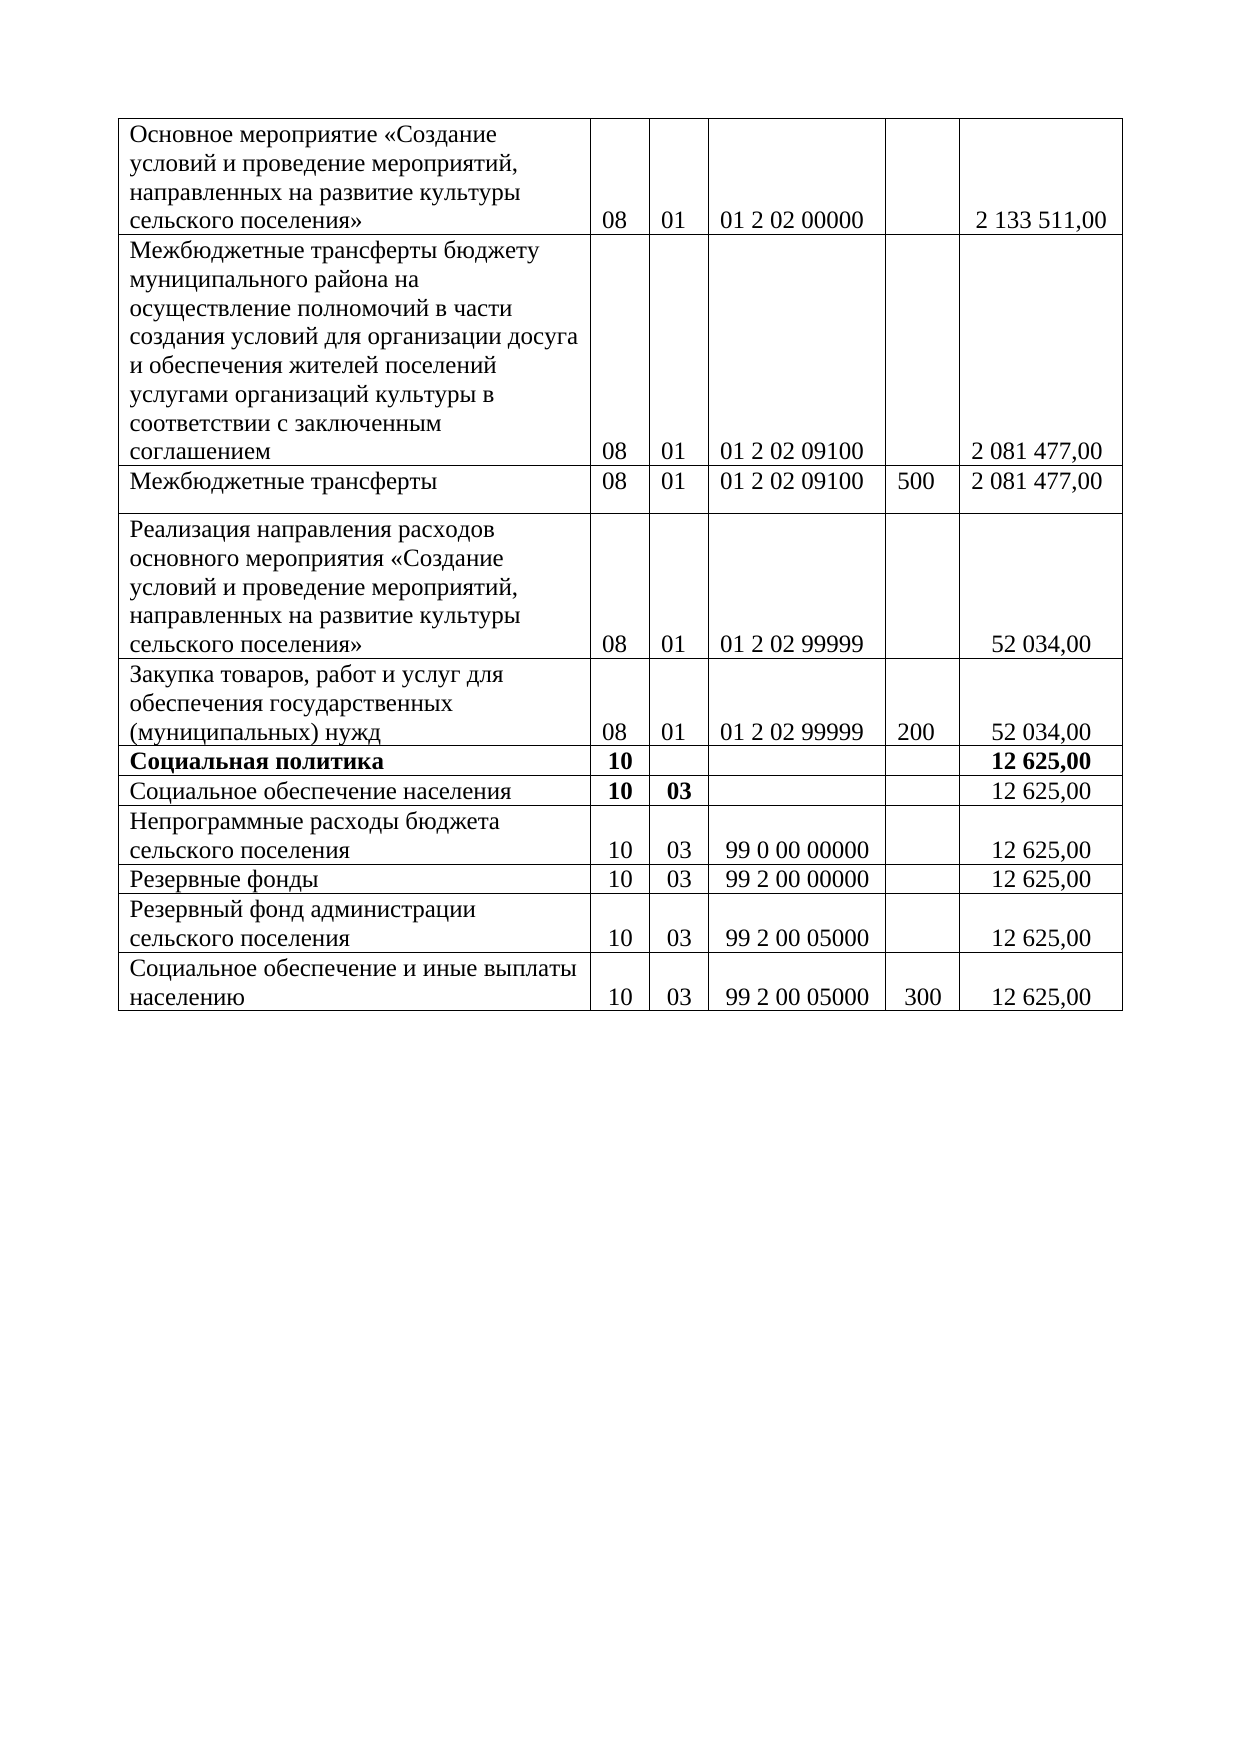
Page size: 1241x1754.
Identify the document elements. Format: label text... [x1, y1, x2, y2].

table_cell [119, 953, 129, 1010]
table_cell 12 625,00 [960, 894, 1122, 952]
table_cell [886, 235, 959, 465]
table_cell [886, 865, 959, 893]
table_cell 12 625,00 [960, 806, 1122, 863]
table_cell Социальное обеспечение и иные выплаты населению [245, 953, 590, 1010]
table_cell [709, 776, 885, 805]
table_cell [886, 894, 959, 952]
table_cell 10 [591, 894, 649, 952]
table_cell 01 2 02 09100 [709, 466, 885, 513]
table_cell 01 2 02 09100 [709, 235, 885, 465]
table_cell 99 2 00 00000 [709, 865, 885, 893]
table_cell 300 [886, 953, 959, 1010]
table_cell 03 [650, 865, 708, 893]
table_cell 12 625,00 [960, 746, 1122, 775]
table_cell 01 2 02 00000 [709, 119, 885, 234]
table_cell 2 081 477,00 [960, 466, 1122, 513]
table_cell Межбюджетные трансферты [119, 466, 590, 513]
table_cell 01 [650, 119, 708, 234]
table_cell 12 625,00 [960, 953, 1122, 1010]
table_cell Резервный фонд администрации сельского поселения [119, 894, 590, 952]
table_cell 2 133 511,00 [960, 119, 1122, 234]
table_cell 08 [591, 119, 649, 234]
table_cell 12 625,00 [960, 865, 1122, 893]
table_cell Основное мероприятие «Создание условий и проведение мероприятий, направленных на развитие культуры сельского поселения» [119, 119, 590, 234]
table_cell 10 [591, 806, 649, 863]
table_cell [886, 746, 959, 775]
table_cell 01 2 02 99999 [709, 659, 885, 745]
table_cell 52 034,00 [960, 514, 1122, 658]
table_cell 01 [650, 235, 708, 465]
table_cell 2 081 477,00 [960, 235, 1122, 465]
table_cell 10 [591, 953, 649, 1010]
table_cell [886, 806, 959, 863]
table_cell 03 [650, 894, 708, 952]
table_cell 10 [591, 746, 649, 775]
table_cell 10 [591, 865, 649, 893]
table_cell Социальное обеспечение населения [119, 776, 590, 805]
table_cell 01 2 02 99999 [709, 514, 885, 658]
table_cell 08 [591, 659, 649, 745]
table_cell 99 0 00 00000 [709, 806, 885, 863]
table_cell Реализация направления расходов основного мероприятия «Создание условий и проведение мероприятий, направленных на развитие культуры сельского поселения» [119, 514, 590, 658]
table_cell 03 [650, 953, 708, 1010]
table_cell 200 [886, 659, 959, 745]
table_cell [650, 746, 708, 775]
table_cell 03 [650, 806, 708, 863]
table_cell Социальная политика [119, 746, 590, 775]
table_cell 08 [591, 466, 649, 513]
table_cell 01 [650, 466, 708, 513]
table_cell 99 2 00 05000 [709, 894, 885, 952]
table_cell 99 2 00 05000 [709, 953, 885, 1010]
table_cell 08 [591, 235, 649, 465]
table_cell 10 [591, 776, 649, 805]
table_cell 01 [650, 659, 708, 745]
table_cell Непрограммные расходы бюджета сельского поселения [119, 806, 590, 863]
table_cell 08 [591, 514, 649, 658]
table_cell 52 034,00 [960, 659, 1122, 745]
table_cell [709, 746, 885, 775]
table_cell 01 [650, 514, 708, 658]
table_cell 500 [886, 466, 959, 513]
table_cell 03 [650, 776, 708, 805]
table_cell 12 625,00 [960, 776, 1122, 805]
table_cell [886, 776, 959, 805]
table_cell Резервные фонды [119, 865, 590, 893]
table_cell Межбюджетные трансферты бюджету муниципального района на осуществление полномочий в части создания условий для организации досуга и обеспечения жителей поселений услугами организаций культуры в соответствии с заключенным соглашением [119, 235, 590, 465]
table_cell [886, 119, 959, 234]
table_cell [886, 514, 959, 658]
table_cell Закупка товаров, работ и услуг для обеспечения государственных (муниципальных) нужд [119, 659, 590, 745]
